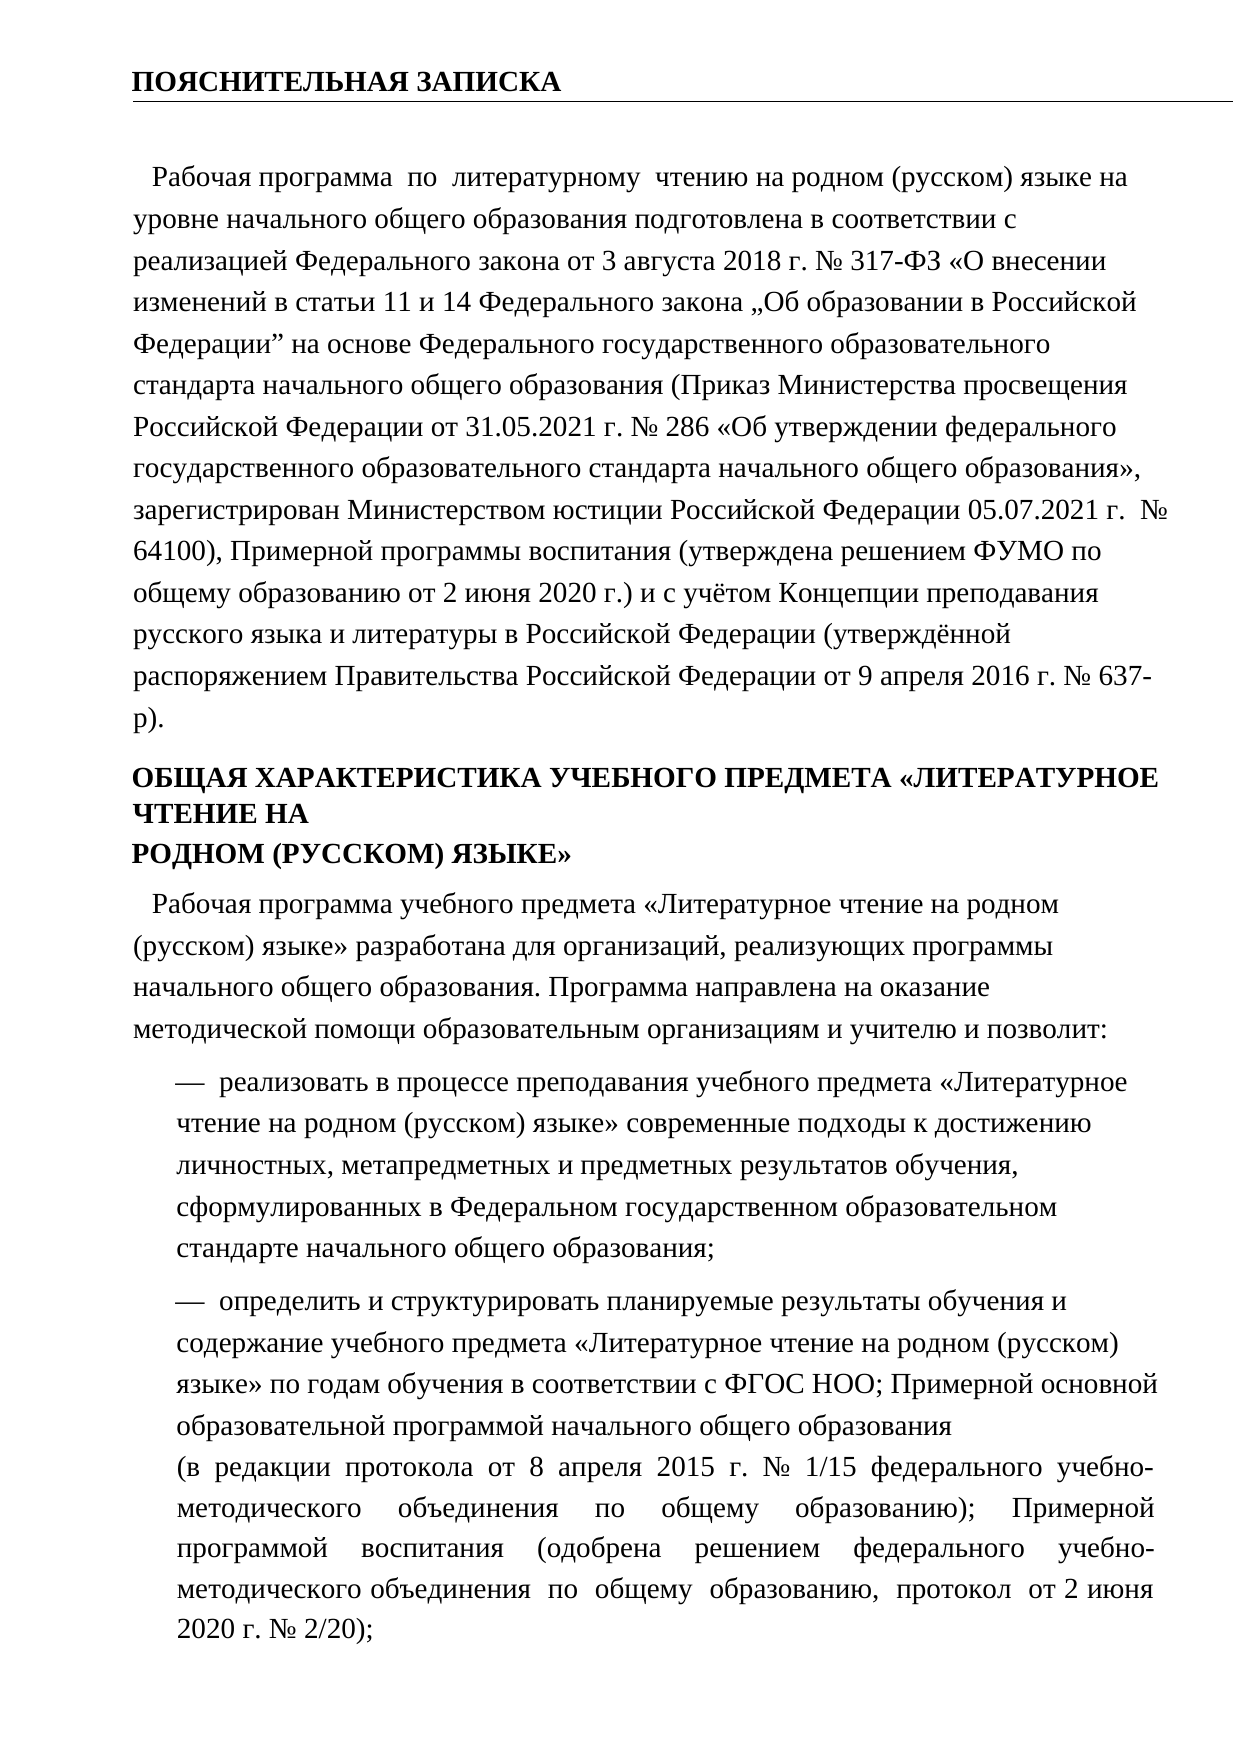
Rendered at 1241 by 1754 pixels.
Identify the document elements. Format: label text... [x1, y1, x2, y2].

text Рабочая программа по литературному чтению на родном (русском) языке на уровне начального общего образования подготовлена в соответствии с реализацией Федерального закона от 3 августа 2018 г. № 317-ФЗ «О внесении изменений в статьи 11 и 14 Федерального закона „Об образовании в Российской Федерации” на основе Федерального государственного образовательного стандарта начального общего образования (Приказ Министерства просвещения Российской Федерации от 31.05.2021 г. № 286 «Об утверждении федерального государственного образовательного стандарта начального общего образования», зарегистрирован Министерством юстиции Российской Федерации 05.07.2021 г. № 64100), Примерной программы воспитания (утверждена решением ФУМО по общему образованию от 2 июня 2020 г.) и с учётом Концепции преподавания русского языка и литературы в Российской Федерации (утверждённой распоряжением Правительства Российской Федерации от 9 апреля 2016 г. № 637-р). [133, 159, 1170, 733]
text — определить и структурировать планируемые результаты обучения и содержание учебного предмета «Литературное чтение на родном (русском) языке» по годам обучения в соответствии с ФГОС НОО; Примерной основной образовательной программой начального общего образования [175, 1283, 1170, 1442]
text Рабочая программа учебного предмета «Литературное чтение на родном (русском) языке» разработана для организаций, реализующих программы начального общего образования. Программа направлена на оказание методической помощи образовательным организациям и учителю и позволит: [133, 886, 1170, 1044]
text РОДНОМ (РУССКОМ) ЯЗЫКЕ» [131, 836, 1171, 870]
text ПОЯСНИТЕЛЬНАЯ ЗАПИСКА [131, 64, 1171, 98]
text (в редакции протокола от 8 апреля 2015 г. № 1/15 федерального учебно-методического объединения по общему образованию); Примерной программой воспитания (одобрена решением федерального учебно-методического объединения по общему образованию, протокол от 2 июня 2020 г. № 2/20); [177, 1449, 1156, 1645]
text ОБЩАЯ ХАРАКТЕРИСТИКА УЧЕБНОГО ПРЕДМЕТА «ЛИТЕРАТУРНОЕ ЧТЕНИЕ НА [131, 760, 1171, 830]
text — реализовать в процессе преподавания учебного предмета «Литературное чтение на родном (русском) языке» современные подходы к достижению личностных, метапредметных и предметных результатов обучения, сформулированных в Федеральном государственном образовательном стандарте начального общего образования; [175, 1064, 1170, 1264]
